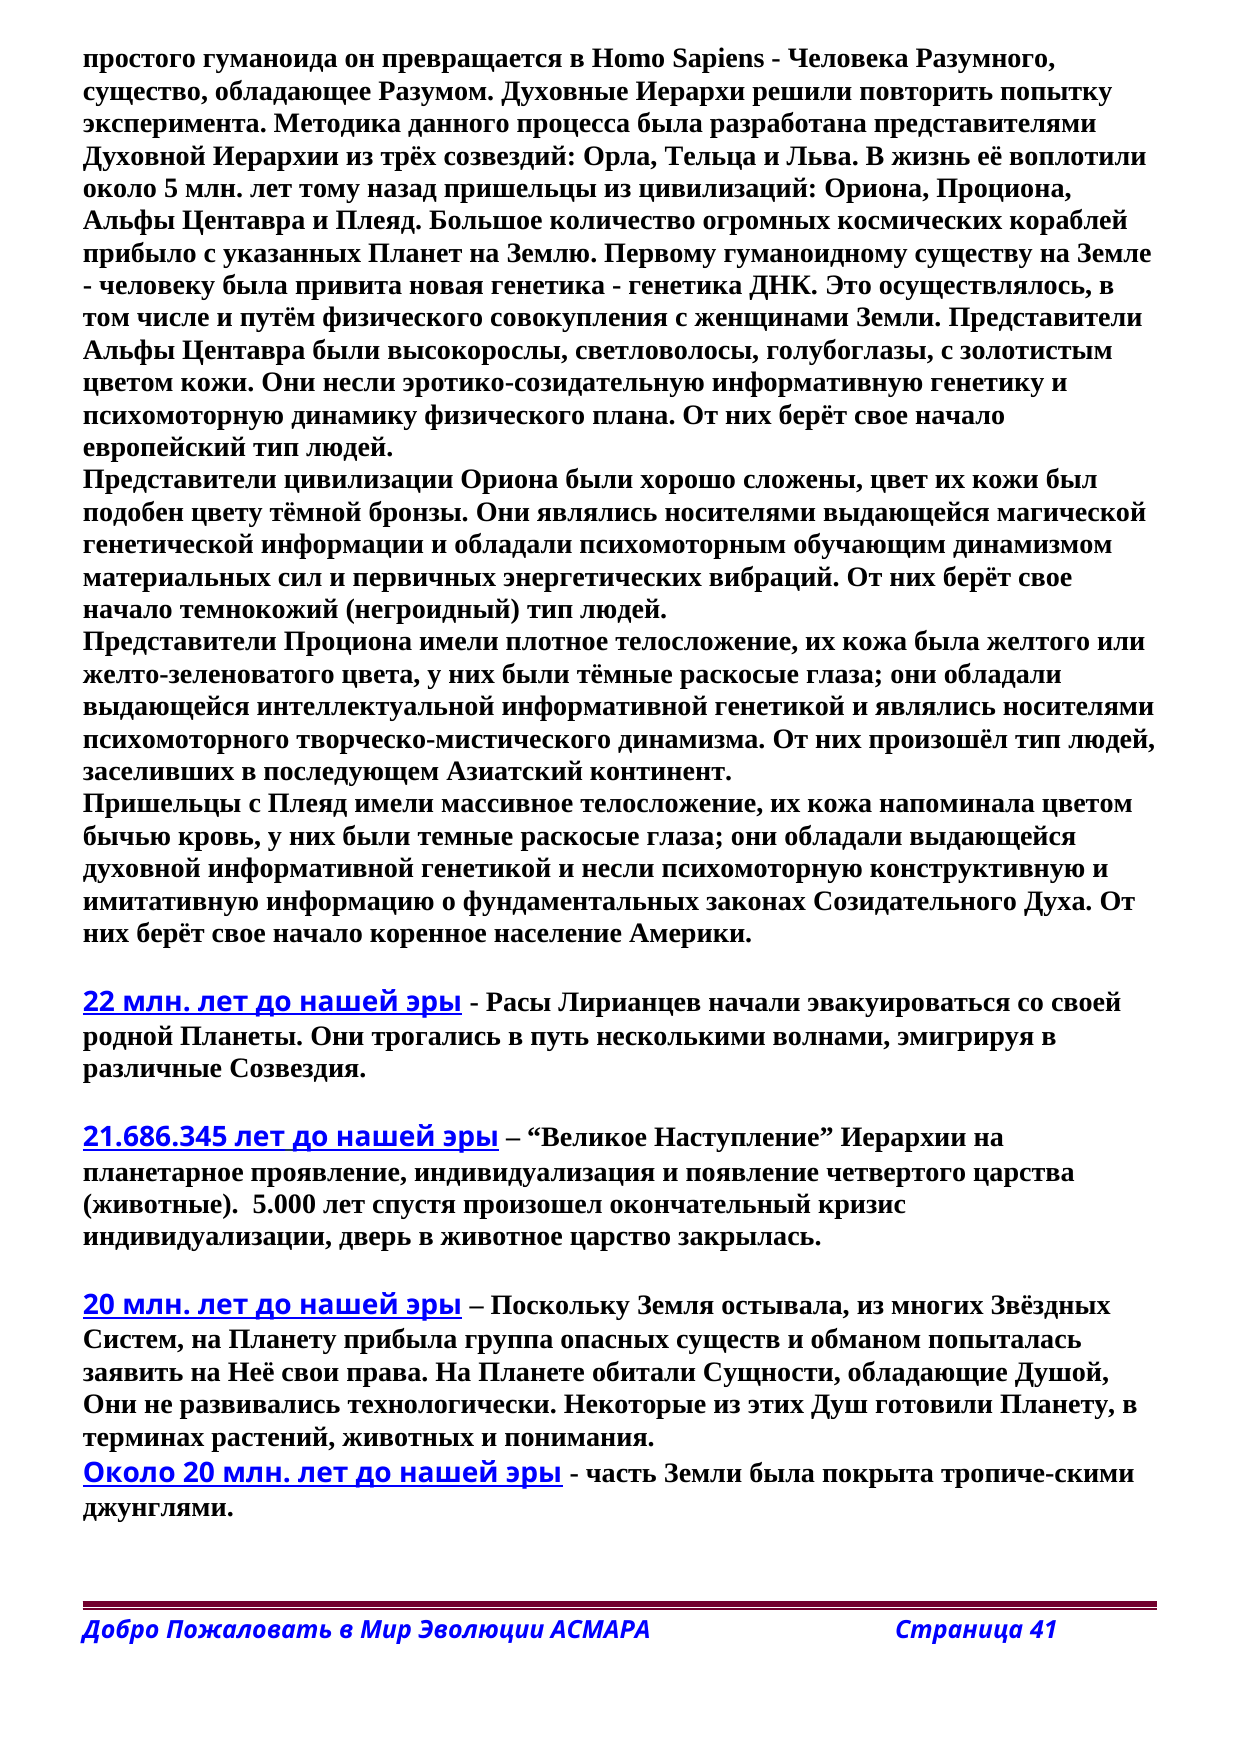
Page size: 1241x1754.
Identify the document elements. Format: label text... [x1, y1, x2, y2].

text Около 20 млн. лет до нашей эры - часть Земли была покрыта тропиче-скими джунглями. [83, 1452, 1157, 1523]
text Пришельцы с Плеяд имели массивное телосложение, их кожа напоминала цветом бычью кровь, у них были темные раскосые глаза; они обладали выдающейся духовной информативной генетикой и несли психомоторную конструктивную и имитативную информацию о фундаментальных законах Созидательного Духа. От них берёт свое начало коренное население Америки. [83, 786, 1157, 948]
text 21.686.345 лет до нашей эры – “Великое Наступление” Иерархии на планетарное проявление, индивидуализация и появление четвертого царства (животные). 5.000 лет спустя произошел окончательный кризис индивидуализации, дверь в животное царство закрылась. [83, 1116, 1157, 1252]
text 20 млн. лет до нашей эры – Поскольку Земля остывала, из многих Звёздных Систем, на Планету прибыла группа опасных существ и обманом попыталась заявить на Неё свои права. На Планете обитали Сущности, обладающие Душой, Они не развивались технологически. Некоторые из этих Душ готовили Планету, в терминах растений, животных и понимания. [83, 1284, 1157, 1452]
text Представители цивилизации Ориона были хорошо сложены, цвет их кожи был подобен цвету тёмной бронзы. Они являлись носителями выдающейся магической генетической информации и обладали психомоторным обучающим динамизмом материальных сил и первичных энергетических вибраций. От них берёт свое начало темнокожий (негроидный) тип людей. [83, 462, 1157, 624]
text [83, 41, 1157, 462]
text Представители Проциона имели плотное телосложение, их кожа была желтого или желто-зеленоватого цвета, у них были тёмные раскосые глаза; они обладали выдающейся интеллектуальной информативной генетикой и являлись носителями психомоторного творческо-мистического динамизма. От них произошёл тип людей, заселивших в последующем Азиатский континент. [83, 624, 1157, 786]
text 22 млн. лет до нашей эры - Расы Лирианцев начали эвакуироваться со своей родной Планеты. Они трогались в путь несколькими волнами, эмигрируя в различные Созвездия. [83, 981, 1157, 1084]
